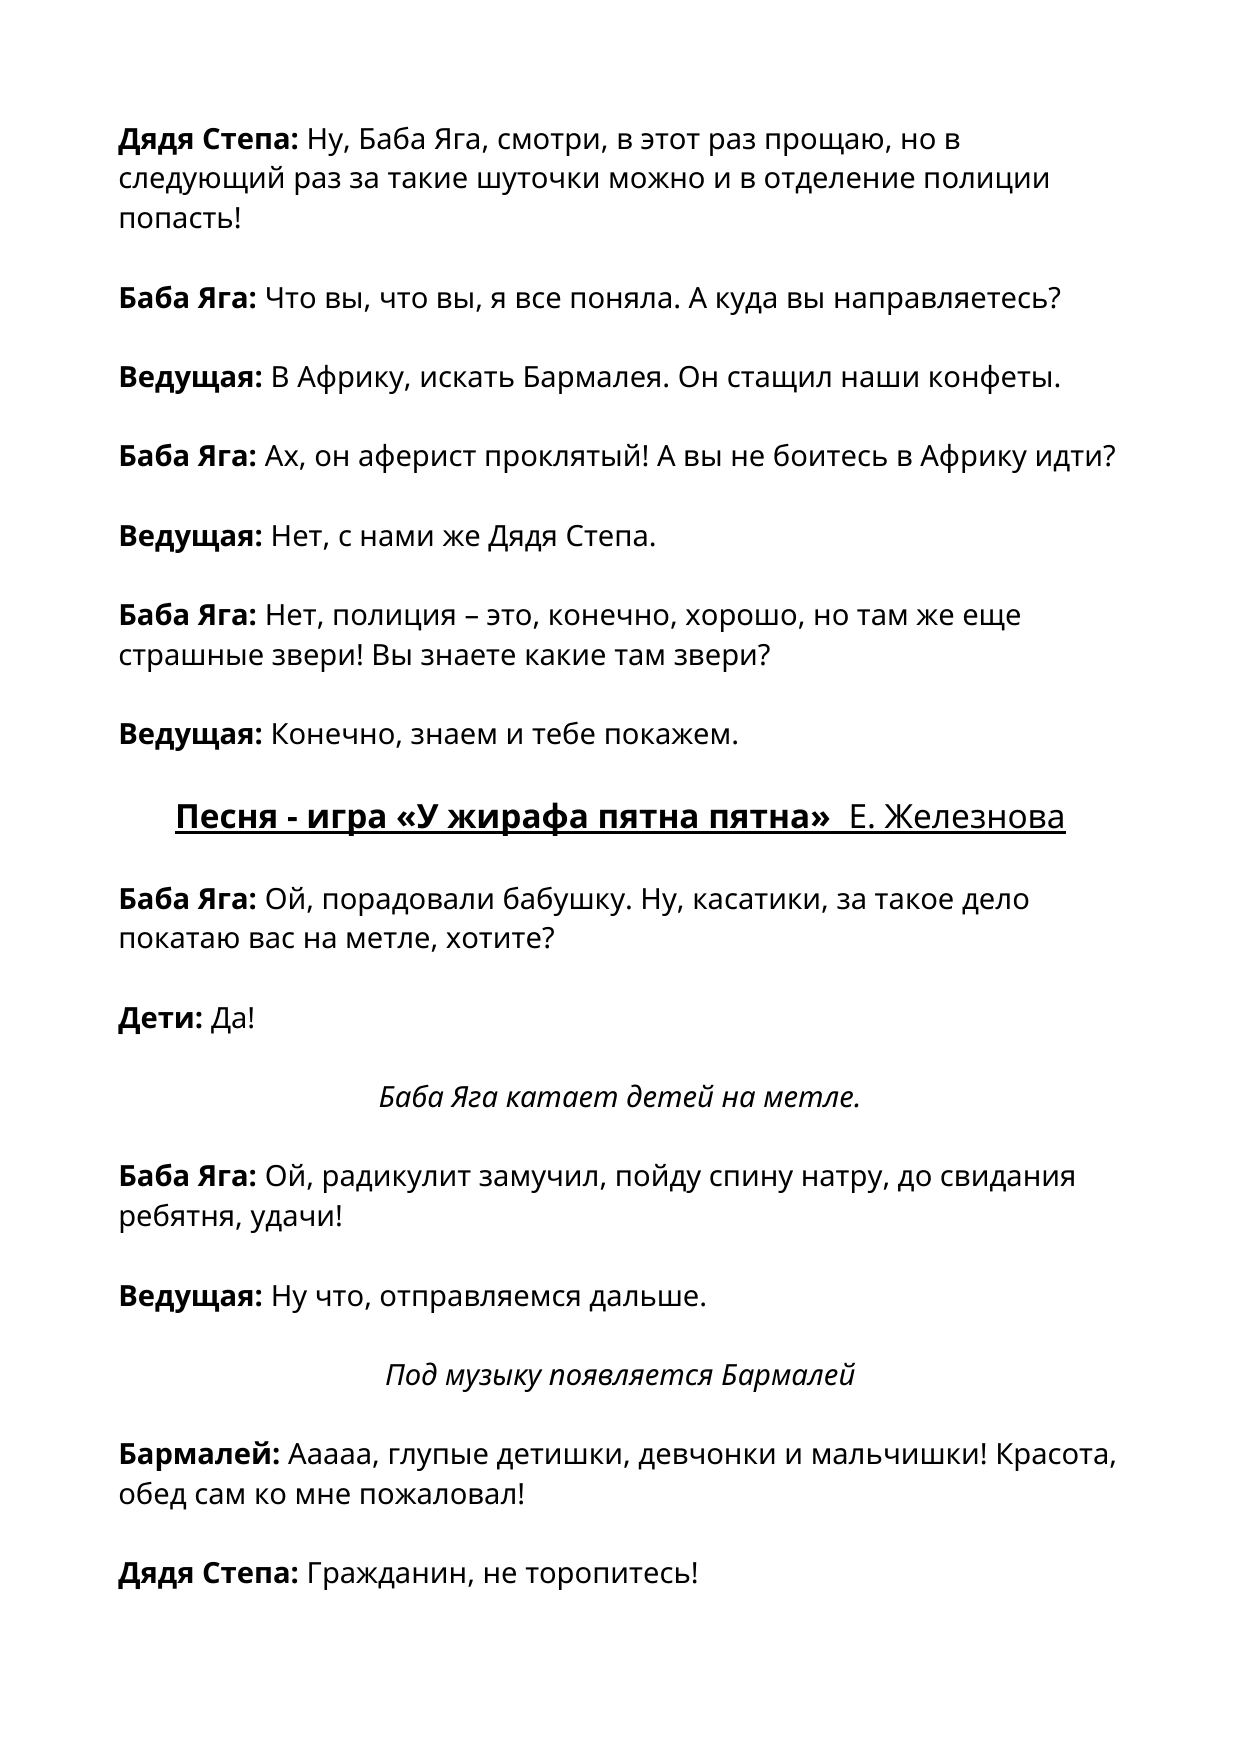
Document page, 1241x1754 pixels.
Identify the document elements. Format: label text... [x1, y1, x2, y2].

text Дядя Степа: Ну, Баба Яга, смотри, в этот раз прощаю, но в следующий раз за такие шуточки можно и в отделение полиции попасть! [118, 118, 1122, 237]
text Баба Яга: Нет, полиция – это, конечно, хорошо, но там же еще страшные звери! Вы знаете какие там звери? [118, 594, 1122, 674]
text Под музыку появляется Бармалей [118, 1354, 1122, 1394]
text Дядя Степа: Гражданин, не торопитесь! [118, 1553, 1122, 1592]
text Бармалей: Ааааа, глупые детишки, девчонки и мальчишки! Красота, обед сам ко мне пожаловал! [118, 1433, 1122, 1513]
text Ведущая: Конечно, знаем и тебе покажем. [118, 713, 1122, 753]
text Дети: Да! [118, 997, 1122, 1037]
text Баба Яга: Ой, радикулит замучил, пойду спину натру, до свидания ребятня, удачи! [118, 1156, 1122, 1235]
text Баба Яга: Ах, он аферист проклятый! А вы не боитесь в Африку идти? [118, 436, 1122, 475]
text Ведущая: В Африку, искать Бармалея. Он стащил наши конфеты. [118, 356, 1122, 396]
text Ведущая: Нет, с нами же Дядя Степа. [118, 515, 1122, 555]
text Баба Яга: Ой, порадовали бабушку. Ну, касатики, за такое дело покатаю вас на метле, хотите? [118, 878, 1122, 957]
text Баба Яга катает детей на метле. [118, 1076, 1122, 1116]
text Песня - игра «У жирафа пятна пятна» Е. Железнова [118, 793, 1122, 838]
text Ведущая: Ну что, отправляемся дальше. [118, 1275, 1122, 1314]
text Баба Яга: Что вы, что вы, я все поняла. А куда вы направляетесь? [118, 277, 1122, 317]
